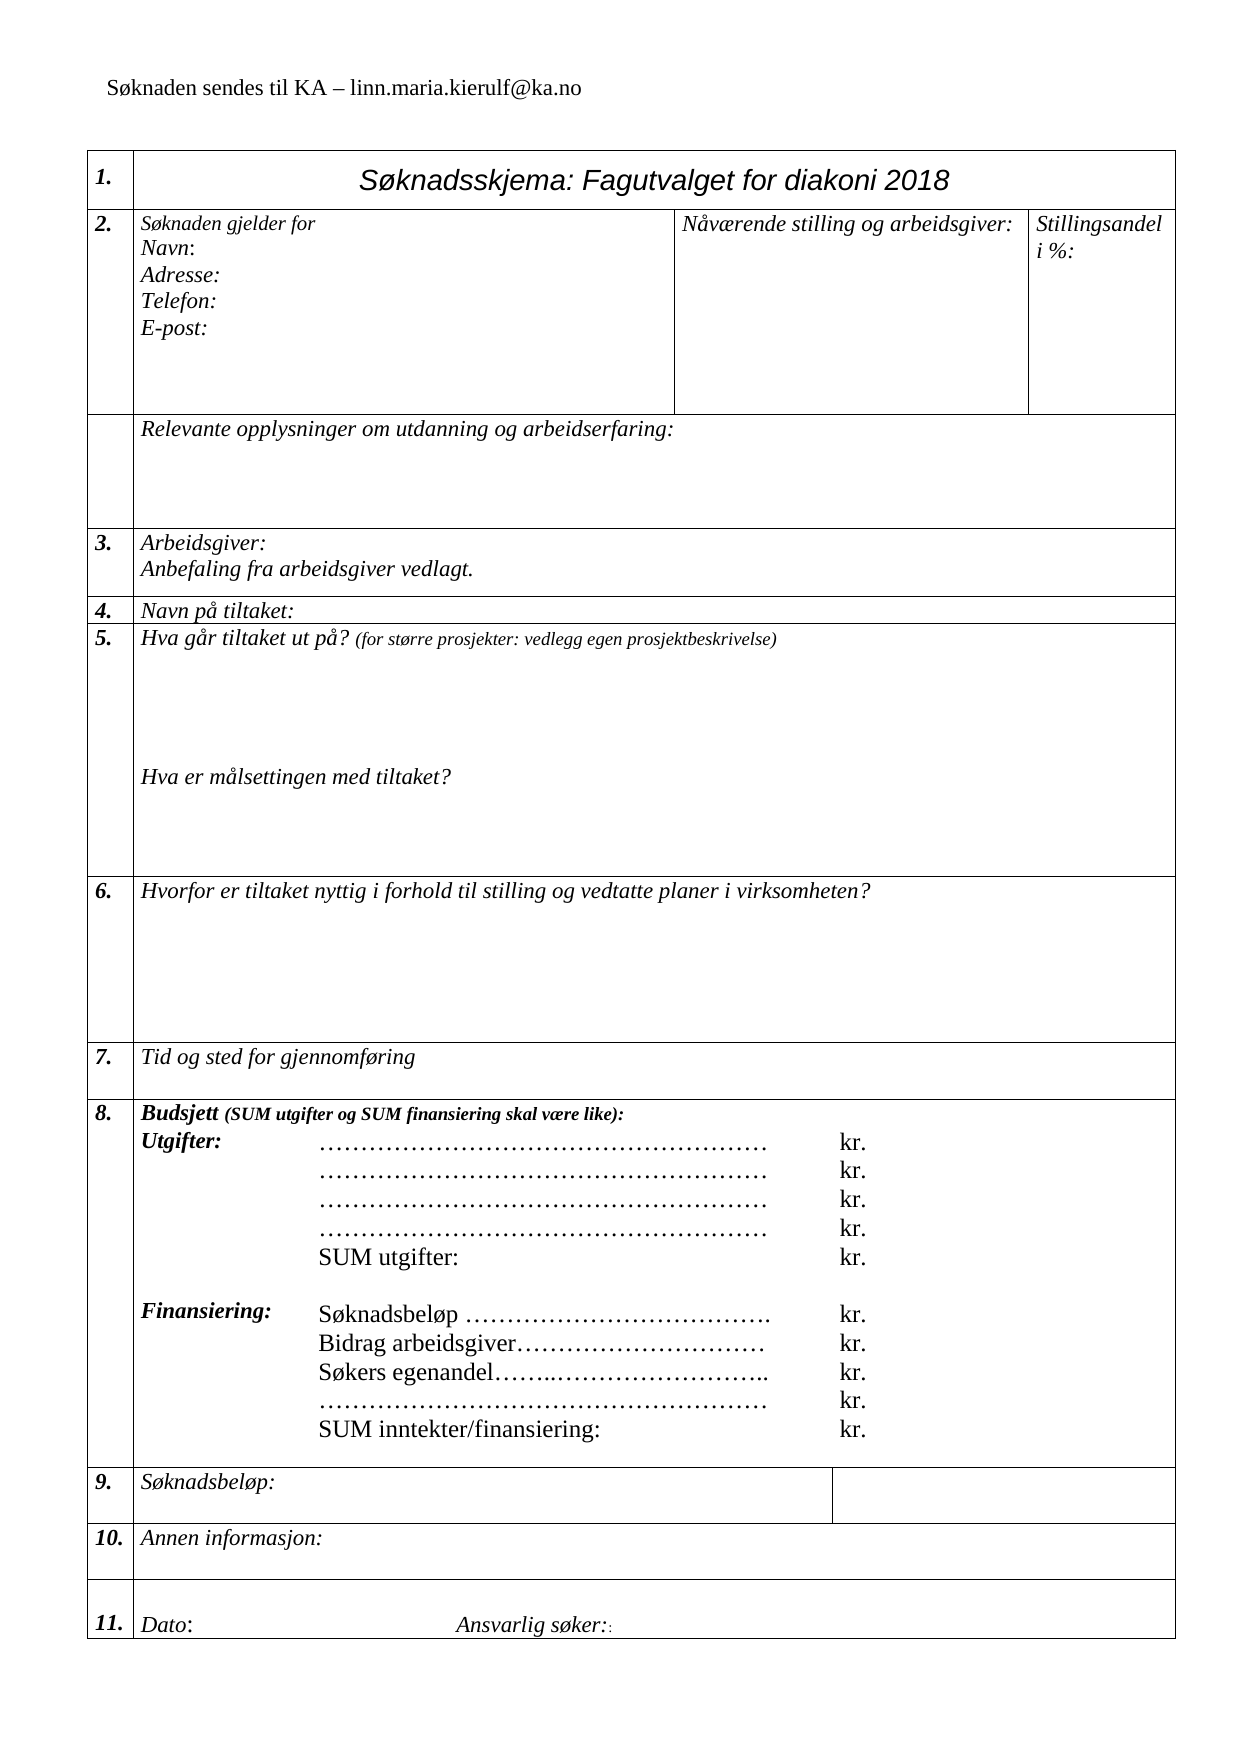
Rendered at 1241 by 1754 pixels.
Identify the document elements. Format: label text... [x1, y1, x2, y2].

table_cell Hva går tiltaket ut på? (for større prosjekter: vedlegg egen prosjektbeskrivelse) Hva er målsettingen med tiltaket? [134, 624, 1175, 876]
table_cell 3. [88, 529, 133, 596]
table_cell Arbeidsgiver: Anbefaling fra arbeidsgiver vedlagt. [134, 529, 1175, 596]
table_cell kr. kr. kr. kr. kr. kr. kr. kr. kr. kr. [832, 1126, 1175, 1467]
table_cell Navn på tiltaket: [134, 597, 1175, 623]
table_cell 9. [88, 1468, 133, 1523]
table_cell 6. [88, 877, 133, 1042]
table_cell Relevante opplysninger om utdanning og arbeidserfaring: [134, 415, 1175, 528]
table_cell 2. [88, 210, 133, 414]
table_cell Tid og sted for gjennomføring [134, 1043, 1175, 1098]
table_cell Dato: Ansvarlig søker:: [134, 1580, 1175, 1638]
table_cell 8. [88, 1100, 133, 1467]
table_cell Annen informasjon: [134, 1524, 1175, 1579]
table_cell Stillingsandel i %: [1029, 210, 1175, 414]
table_cell Søknadsbeløp: [134, 1468, 832, 1523]
table_cell Hvorfor er tiltaket nyttig i forhold til stilling og vedtatte planer i virksomheten? [134, 877, 1175, 1042]
table_cell Utgifter: Finansiering: [134, 1126, 311, 1467]
table_cell [833, 1468, 1175, 1523]
table_cell Nåværende stilling og arbeidsgiver: [675, 210, 1028, 414]
table_cell 7. [88, 1043, 133, 1098]
table_cell ……………………………………………… ……………………………………………… ……………………………………………… ……………………………………………… SUM utgifter: Søknadsbeløp ………………………………. Bidrag arbeidsgiver………………………… Søkers egenandel……..…………………….. ……………………………………………… SUM inntekter/finansiering: [311, 1126, 832, 1467]
table_cell 4. [88, 597, 133, 623]
table_header Søknadsskjema: Fagutvalget for diakoni 2018 [134, 151, 1175, 209]
table_cell 11. [88, 1580, 133, 1638]
table_header 1. [88, 151, 133, 209]
table_cell Søknaden gjelder for Navn: Adresse: Telefon: E-post: [134, 210, 674, 414]
table_cell [88, 415, 133, 528]
table_cell 10. [88, 1524, 133, 1579]
table_cell Budsjett (SUM utgifter og SUM finansiering skal være like): [134, 1100, 1175, 1126]
table_cell 5. [88, 624, 133, 876]
